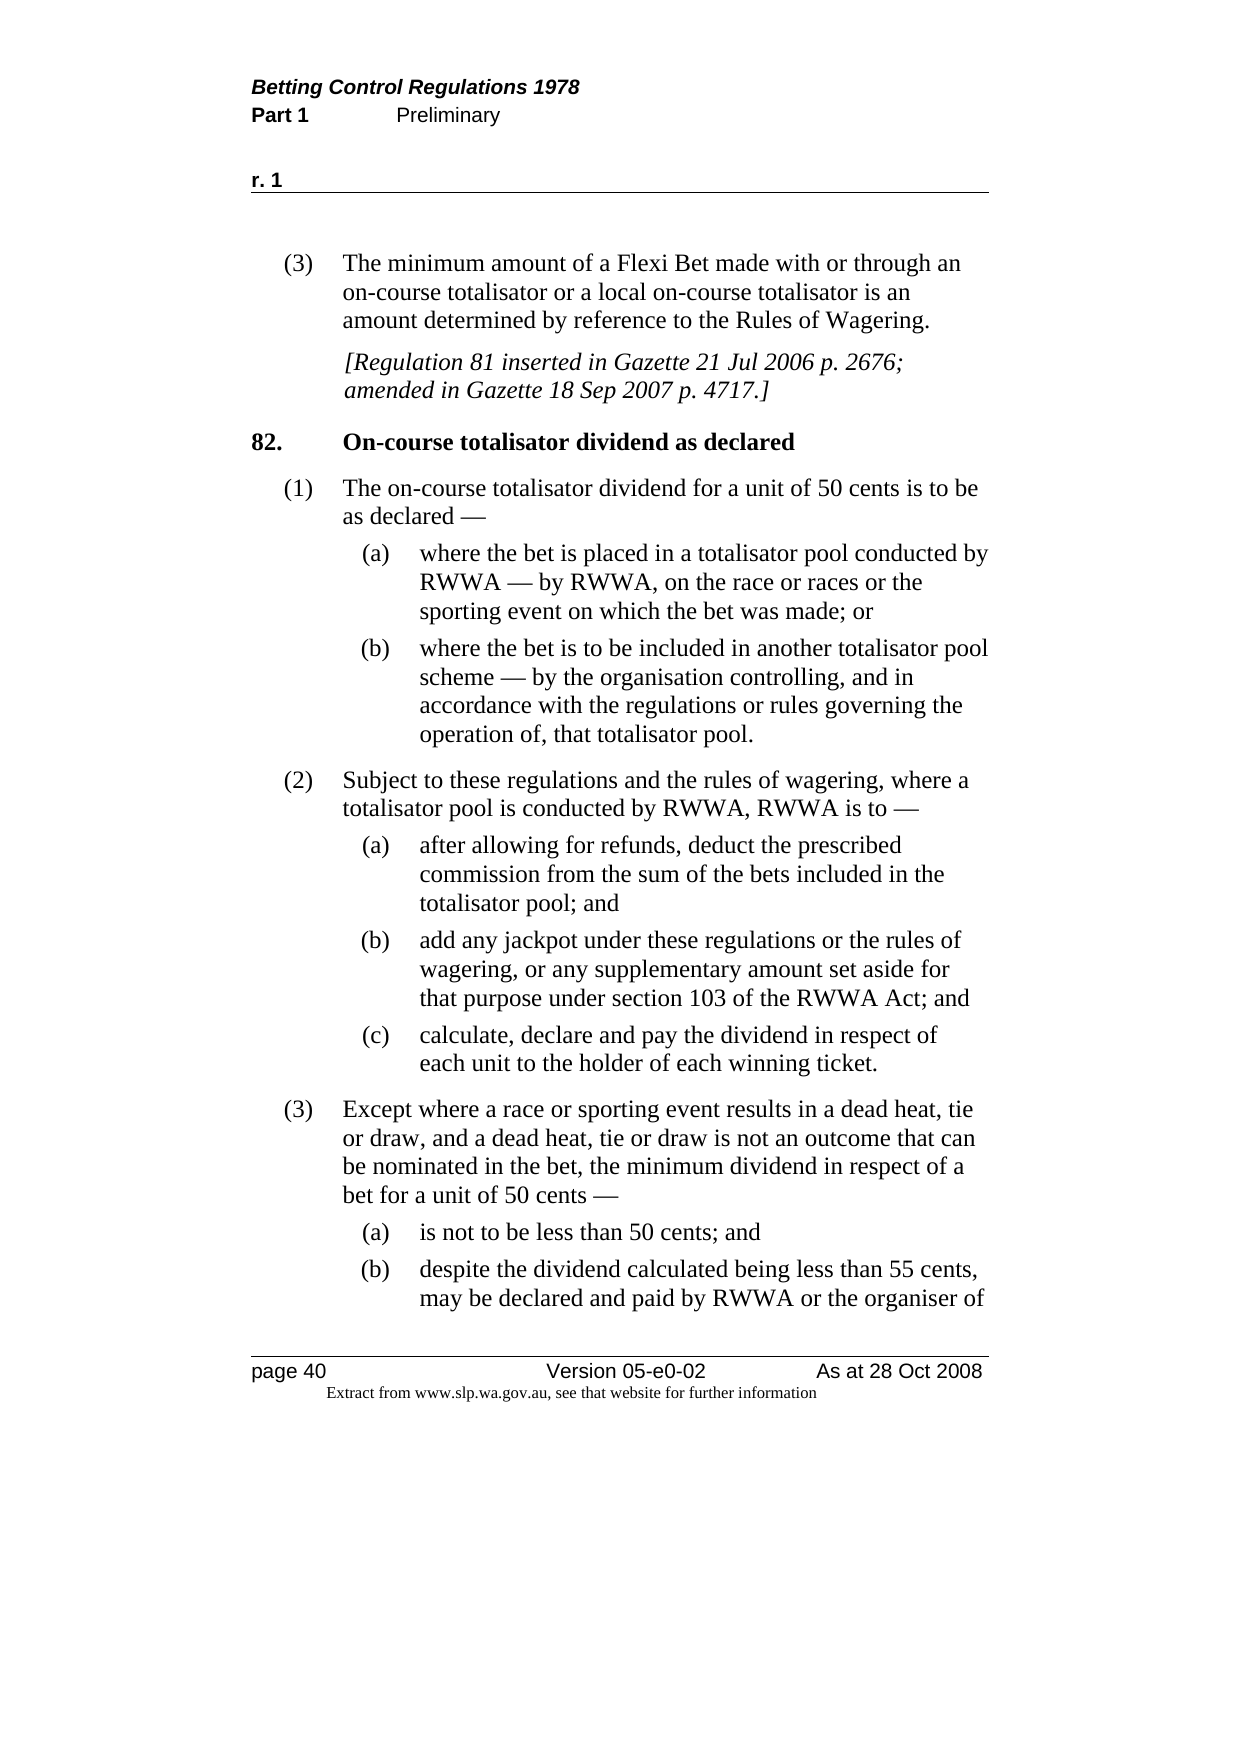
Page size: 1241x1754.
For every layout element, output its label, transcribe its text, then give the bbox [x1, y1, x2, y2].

text (1) The on-course totalisator dividend for a unit of 50 cents is to be as declared — [251, 473, 989, 530]
text (c) calculate, declare and pay the dividend in respect of each unit to the holder of each winning ticket. [251, 1020, 989, 1077]
text (a) after allowing for refunds, deduct the prescribed commission from the sum of the bets included in the totalisator pool; and [251, 831, 989, 917]
text (a) where the bet is placed in a totalisator pool conducted by RWWA — by RWWA, on the race or races or the sporting event on which the bet was made; or [251, 538, 989, 625]
subtitle 82. On-course totalisator dividend as declared [251, 427, 989, 456]
text [Regulation 81 inserted in Gazette 21 Jul 2006 p. 2676; amended in Gazette 18 Sep 2007 p. 4717.] [251, 347, 989, 404]
text (b) where the bet is to be included in another totalisator pool scheme — by the organisation controlling, and in accordance with the regulations or rules governing the operation of, that totalisator pool. [251, 633, 989, 748]
text (3) Except where a race or sporting event results in a dead heat, tie or draw, and a dead heat, tie or draw is not an outcome that can be nominated in the bet, the minimum dividend in respect of a bet for a unit of 50 cents — [251, 1094, 989, 1209]
text (a) is not to be less than 50 cents; and [251, 1217, 989, 1246]
text (b) add any jackpot under these regulations or the rules of wagering, or any supplementary amount set aside for that purpose under section 103 of the RWWA Act; and [251, 925, 989, 1011]
text (2) Subject to these regulations and the rules of wagering, where a totalisator pool is conducted by RWWA, RWWA is to — [251, 765, 989, 822]
text (3) The minimum amount of a Flexi Bet made with or through an on-course totalisator or a local on-course totalisator is an amount determined by reference to the Rules of Wagering. [251, 248, 989, 334]
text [251, 1254, 989, 1312]
